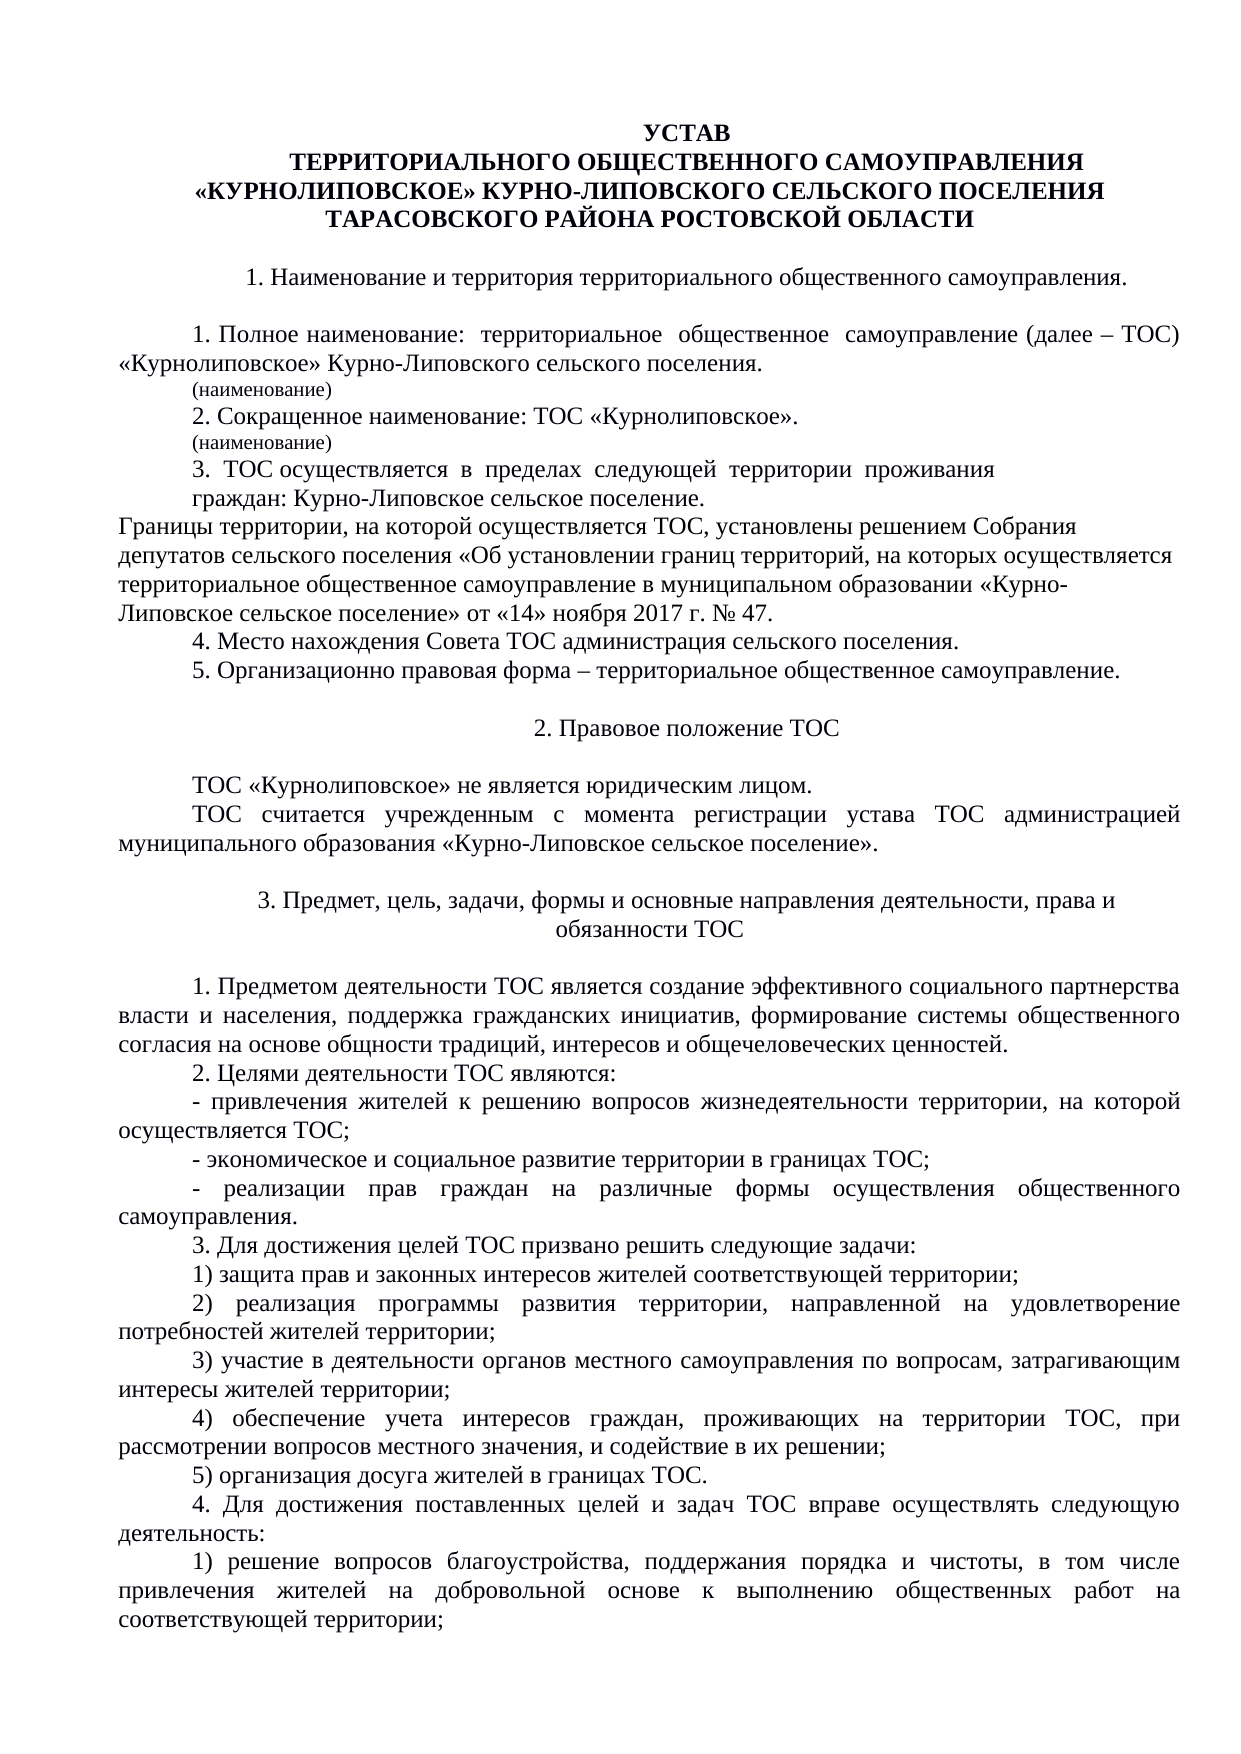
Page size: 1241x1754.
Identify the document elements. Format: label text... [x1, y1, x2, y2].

text - экономическое и социальное развитие территории в границах ТОС; [118, 1144, 1181, 1173]
text 3. ТОС осуществляется в пределах следующей территории проживания [118, 454, 1181, 483]
text 5) организация досуга жителей в границах ТОС. [118, 1460, 1181, 1489]
text 1. Предметом деятельности ТОС является создание эффективного социального партнерства власти и населения, поддержка гражданских инициатив, формирование системы общественного согласия на основе общности традиций, интересов и общечеловеческих ценностей. [118, 971, 1181, 1058]
text 2. Целями деятельности ТОС являются: [118, 1058, 1181, 1086]
text 2) реализация программы развития территории, направленной на удовлетворение потребностей жителей территории; [118, 1288, 1181, 1345]
title ТЕРРИТОРИАЛЬНОГО ОБЩЕСТВЕННОГО САМОУПРАВЛЕНИЯ «КУРНОЛИПОВСКОЕ» КУРНО-ЛИПОВСКОГО СЕЛЬСКОГО ПОСЕЛЕНИЯ ТАРАСОВСКОГО РАЙОНА РОСТОВСКОЙ ОБЛАСТИ [118, 147, 1181, 233]
text 1) решение вопросов благоустройства, поддержания порядка и чистоты, в том числе привлечения жителей на добровольной основе к выполнению общественных работ на соответствующей территории; [118, 1546, 1181, 1633]
text 3. Для достижения целей ТОС призвано решить следующие задачи: [118, 1230, 1181, 1259]
text 4. Для достижения поставленных целей и задач ТОС вправе осуществлять следующую деятельность: [118, 1489, 1181, 1546]
text 4. Место нахождения Совета ТОС администрация сельского поселения. [118, 626, 1181, 655]
list 2. Правовое положение ТОС [118, 713, 1181, 741]
text (наименование) [118, 430, 1181, 454]
text 1. Полное наименование: территориальное общественное самоуправление (далее – ТОС) «Курнолиповское» Курно-Липовского сельского поселения. [118, 319, 1181, 377]
text ТОС «Курнолиповское» не является юридическим лицом. [118, 770, 1181, 799]
text 4) обеспечение учета интересов граждан, проживающих на территории ТОС, при рассмотрении вопросов местного значения, и содействие в их решении; [118, 1403, 1181, 1460]
text 3) участие в деятельности органов местного самоуправления по вопросам, затрагивающим интересы жителей территории; [118, 1345, 1181, 1403]
title УСТАВ [118, 118, 1181, 147]
text 1) защита прав и законных интересов жителей соответствующей территории; [118, 1259, 1181, 1288]
text - привлечения жителей к решению вопросов жизнедеятельности территории, на которой осуществляется ТОС; [118, 1086, 1181, 1144]
text 2. Сокращенное наименование: ТОС «Курнолиповское». [118, 401, 1181, 430]
list 5. Организационно правовая форма – территориальное общественное самоуправление. [118, 655, 1181, 684]
text граждан: Курно-Липовское сельское поселение. [118, 483, 1181, 511]
text (наименование) [118, 377, 1181, 401]
text Границы территории, на которой осуществляется ТОС, установлены решением Собрания депутатов сельского поселения «Об установлении границ территорий, на которых осуществляется территориальное общественное самоуправление в муниципальном образовании «Курно-Липовское сельское поселение» от «14» ноября 2017 г. № 47. [118, 511, 1181, 626]
list 1. Наименование и территория территориального общественного самоуправления. [118, 262, 1181, 291]
list 3. Предмет, цель, задачи, формы и основные направления деятельности, права и обязанности ТОС [118, 885, 1181, 943]
text ТОС считается учрежденным с момента регистрации устава ТОС администрацией муниципального образования «Курно-Липовское сельское поселение». [118, 799, 1181, 856]
text - реализации прав граждан на различные формы осуществления общественного самоуправления. [118, 1173, 1181, 1230]
